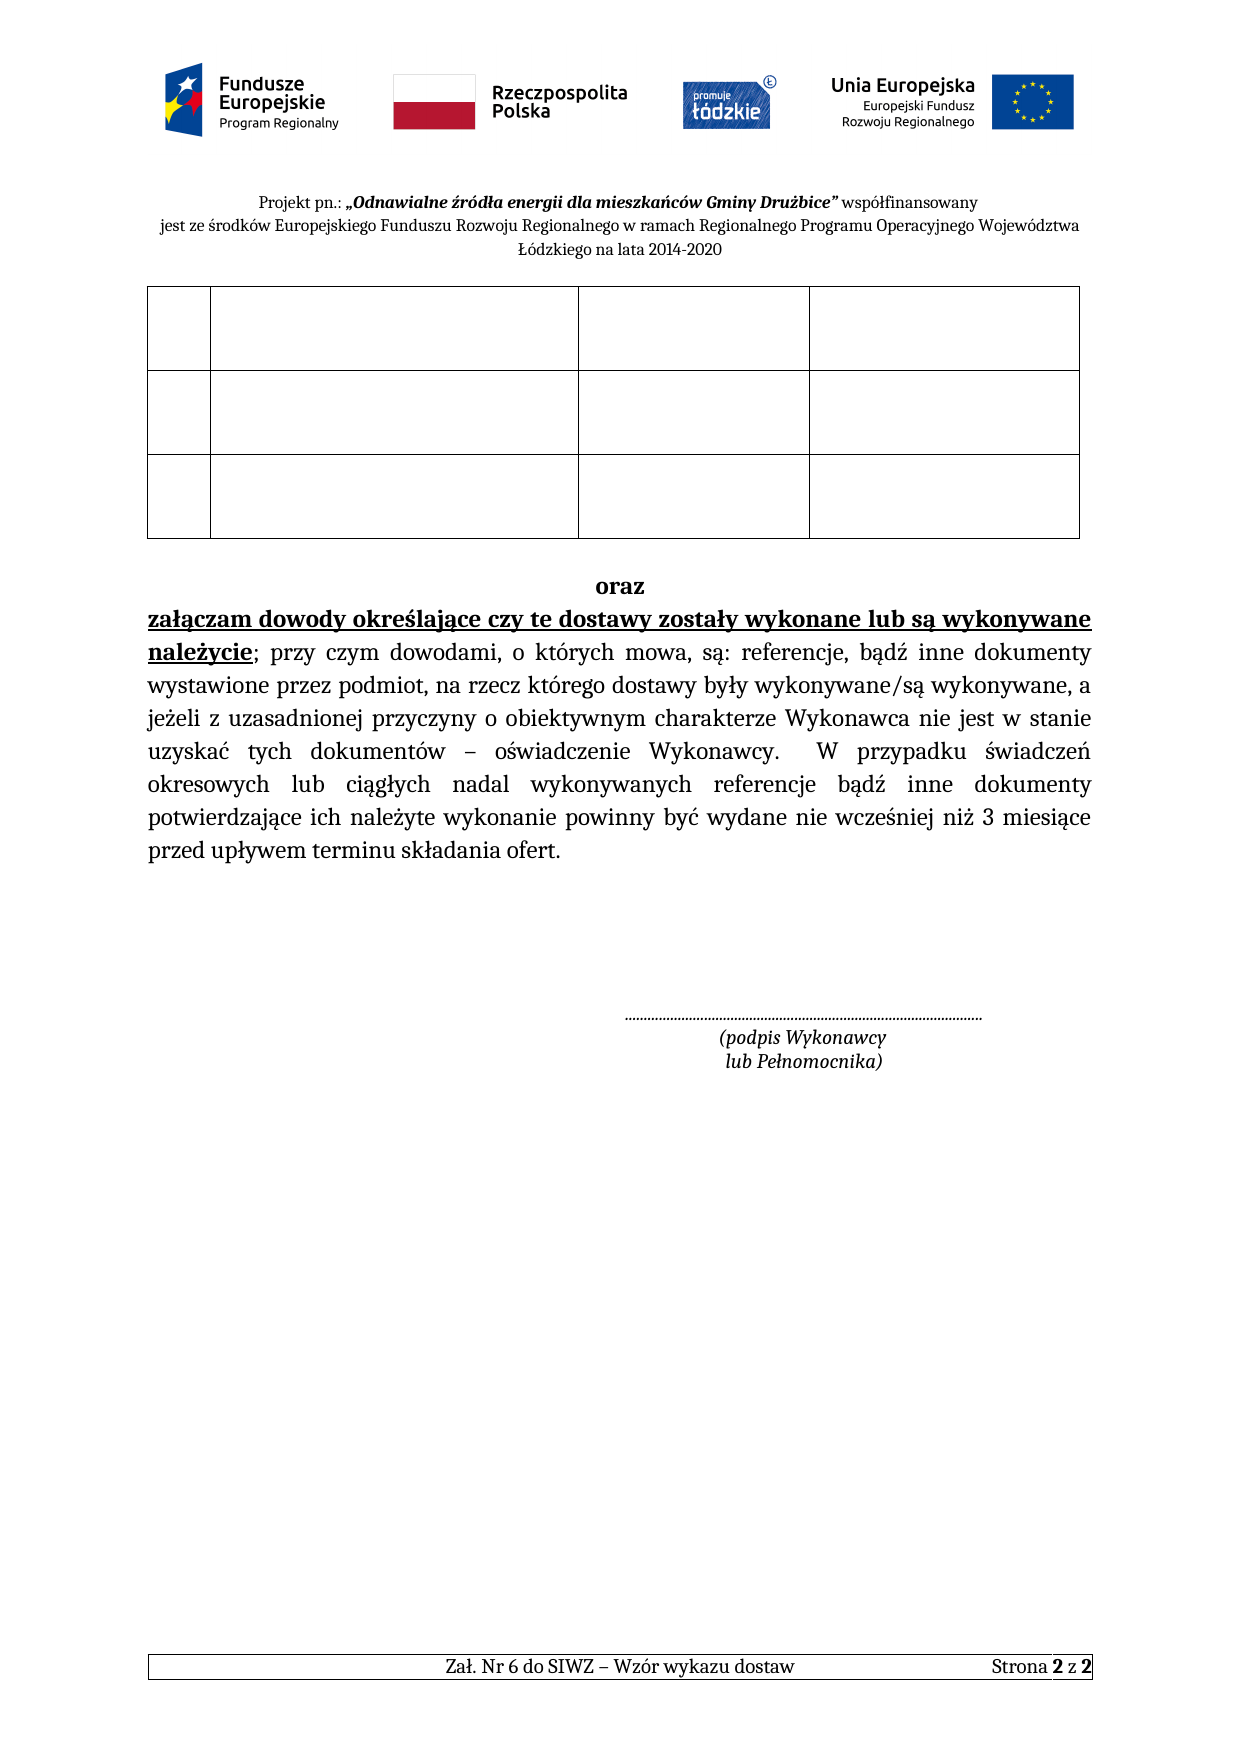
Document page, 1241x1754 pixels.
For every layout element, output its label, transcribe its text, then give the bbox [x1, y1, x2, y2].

table_cell [579, 287, 809, 370]
table_cell [148, 455, 210, 538]
text (podpis Wykonawcy lub Pełnomocnika) [516, 1025, 1092, 1073]
table_cell [211, 371, 578, 454]
table_cell [211, 455, 578, 538]
text załączam dowody określające czy te dostawy zostały wykonane lub są wykonywane należycie; przy czym dowodami, o których mowa, są: referencje, bądź inne dokumenty wystawione przez podmiot, na rzecz którego dostawy były wykonywane/są wykonywane, a jeżeli z uzasadnionej przyczyny o obiektywnym charakterze Wykonawca nie jest w stanie uzyskać tych dokumentów – oświadczenie Wykonawcy. W przypadku świadczeń okresowych lub ciągłych nadal wykonywanych referencje bądź inne dokumenty potwierdzające ich należyte wykonanie powinny być wydane nie wcześniej niż 3 miesiące przed upływem terminu składania ofert. [148, 631, 1092, 865]
table_cell [211, 287, 578, 370]
picture [147, 44, 1092, 155]
table_cell [810, 455, 1079, 538]
table_cell [810, 371, 1079, 454]
table_cell [148, 371, 210, 454]
text oraz [148, 572, 1092, 601]
table_cell [810, 287, 1079, 370]
table_cell [579, 371, 809, 454]
table_cell [148, 287, 210, 370]
text ............................................................................................... [516, 1001, 1092, 1025]
table_cell [579, 455, 809, 538]
